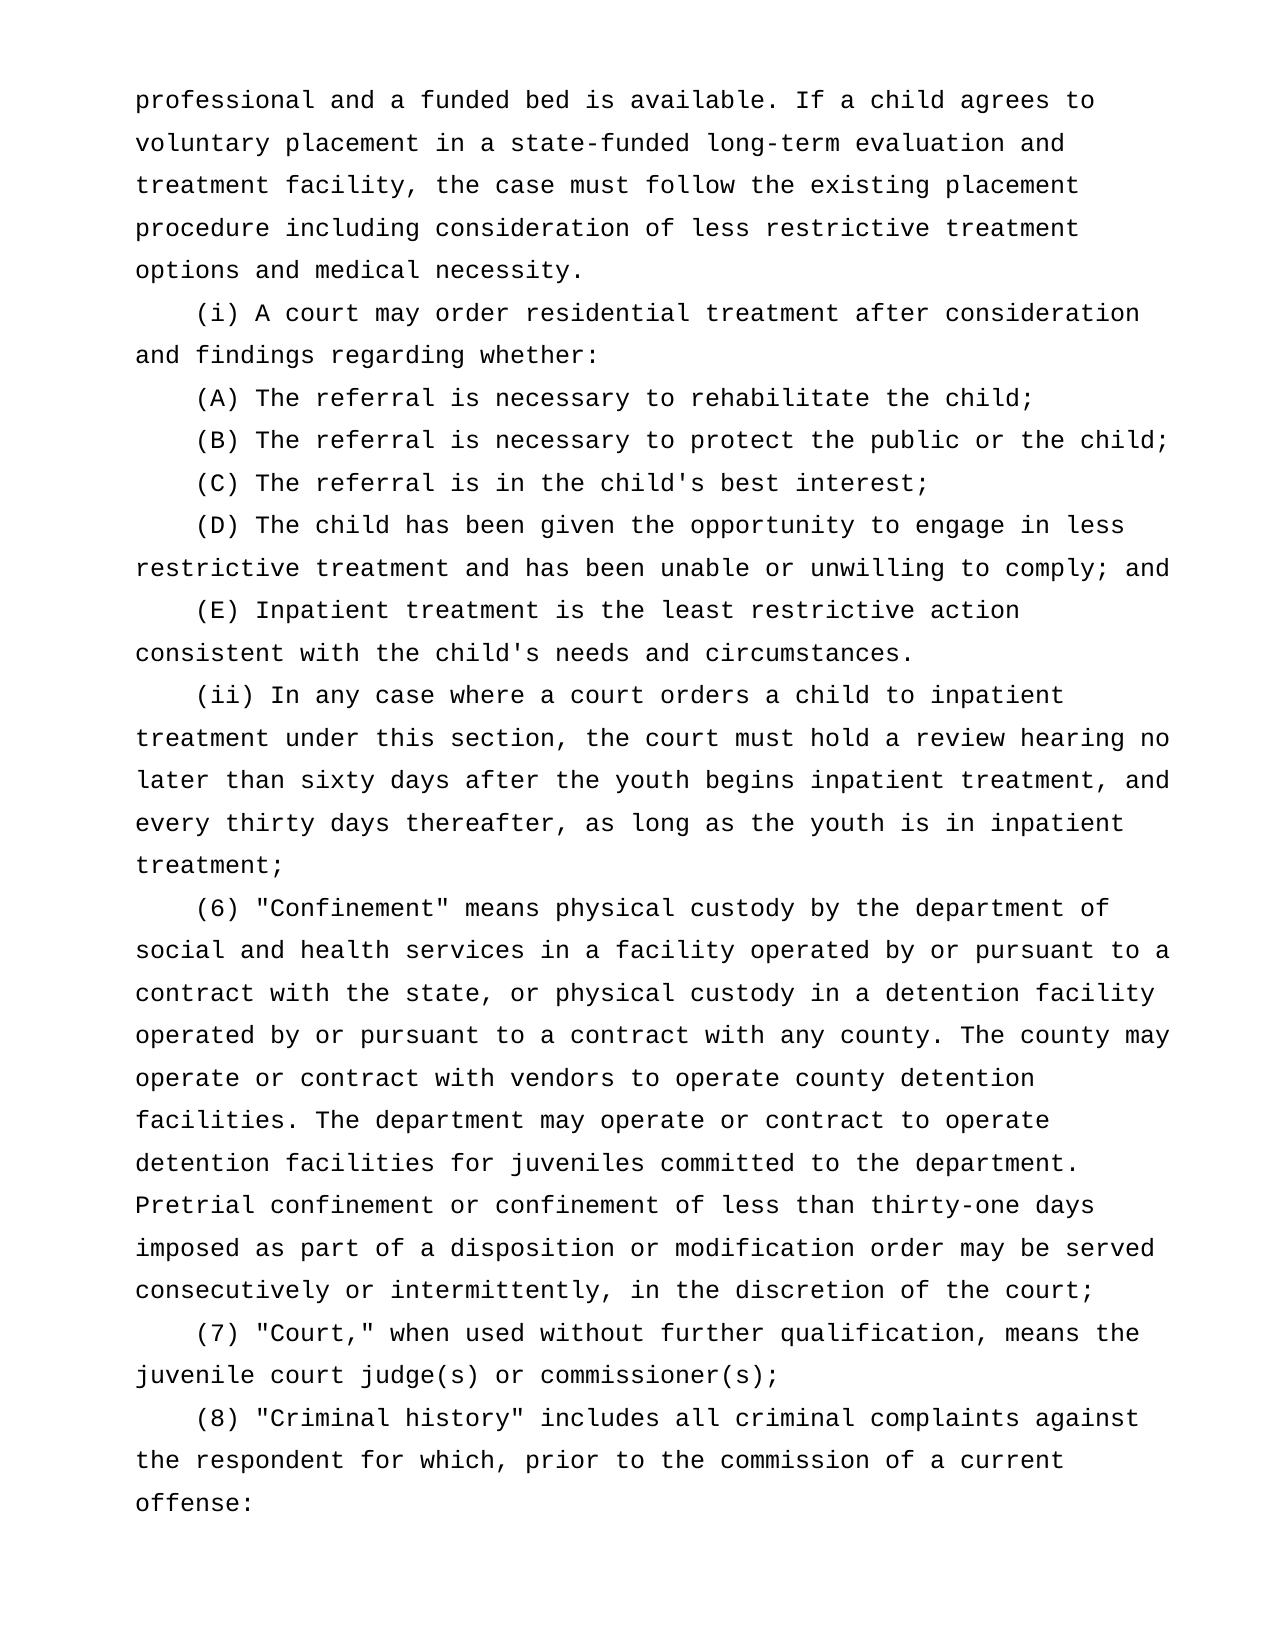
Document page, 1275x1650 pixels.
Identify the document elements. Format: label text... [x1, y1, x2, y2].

text (B) The referral is necessary to protect the public or the child; [135, 415, 1170, 457]
text (A) The referral is necessary to rehabilitate the child; [135, 372, 1170, 415]
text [135, 75, 1170, 287]
text (i) A court may order residential treatment after consideration and findings regarding whether: [135, 287, 1170, 372]
text (D) The child has been given the opportunity to engage in less restrictive treatment and has been unable or unwilling to comply; and [135, 500, 1170, 585]
text (E) Inpatient treatment is the least restrictive action consistent with the child's needs and circumstances. [135, 585, 1170, 670]
text (7) "Court," when used without further qualification, means the juvenile court judge(s) or commissioner(s); [135, 1307, 1170, 1392]
text (8) "Criminal history" includes all criminal complaints against the respondent for which, prior to the commission of a current offense: [135, 1392, 1170, 1520]
text (6) "Confinement" means physical custody by the department of social and health services in a facility operated by or pursuant to a contract with the state, or physical custody in a detention facility operated by or pursuant to a contract with any county. The county may operate or contract with vendors to operate county detention facilities. The department may operate or contract to operate detention facilities for juveniles committed to the department. Pretrial confinement or confinement of less than thirty-one days imposed as part of a disposition or modification order may be served consecutively or intermittently, in the discretion of the court; [135, 882, 1170, 1307]
text (C) The referral is in the child's best interest; [135, 457, 1170, 500]
text (ii) In any case where a court orders a child to inpatient treatment under this section, the court must hold a review hearing no later than sixty days after the youth begins inpatient treatment, and every thirty days thereafter, as long as the youth is in inpatient treatment; [135, 670, 1170, 882]
